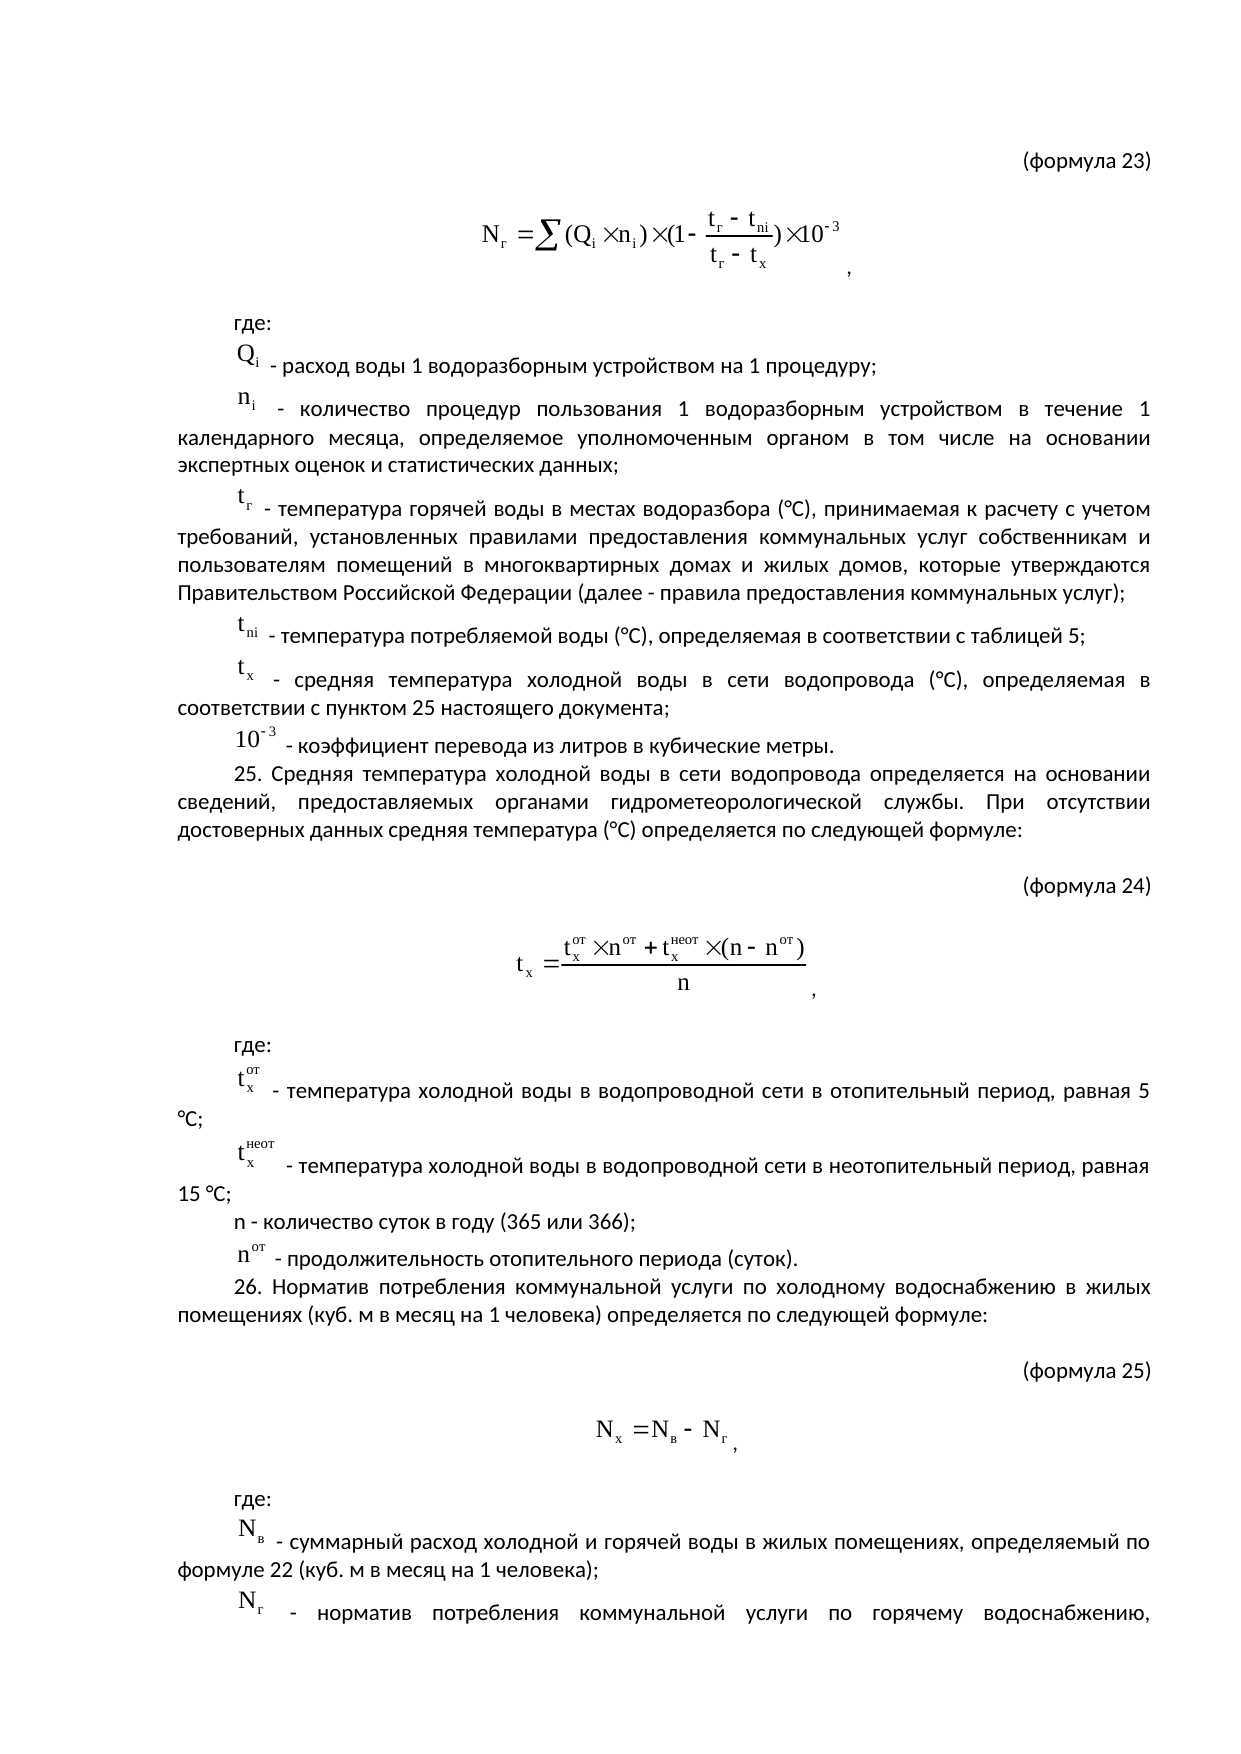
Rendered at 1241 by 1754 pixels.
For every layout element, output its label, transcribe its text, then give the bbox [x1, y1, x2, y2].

text - температура горячей воды в местах водоразбора (°C), принимаемая к расчету с учетом требований, установленных правилами предоставления коммунальных услуг собственникам и пользователям помещений в многоквартирных домах и жилых домов, которые утверждаются Правительством Российской Федерации (далее - правила предоставления коммунальных услуг); [177, 479, 1152, 606]
text где: [177, 1484, 1152, 1512]
text (формула 25) [177, 1356, 1152, 1384]
text - средняя температура холодной воды в сети водопровода (°C), определяемая в соответствии с пунктом 25 настоящего документа; [177, 649, 1152, 721]
text , [177, 927, 1152, 1002]
text 26. Норматив потребления коммунальной услуги по холодному водоснабжению в жилых помещениях (куб. м в месяц на 1 человека) определяется по следующей формуле: [177, 1272, 1152, 1328]
text , [177, 202, 1152, 280]
text - расход воды 1 водоразборным устройством на 1 процедуру; [177, 336, 1152, 379]
text - коэффициент перевода из литров в кубические метры. [177, 721, 1152, 759]
text - суммарный расход холодной и горячей воды в жилых помещениях, определяемый по формуле 22 (куб. м в месяц на 1 человека); [177, 1512, 1152, 1583]
text (формула 24) [177, 871, 1152, 899]
text где: [177, 1030, 1152, 1058]
text , [177, 1412, 1152, 1456]
text - температура холодной воды в водопроводной сети в неотопительный период, равная 15 °C; [177, 1133, 1152, 1207]
text 25. Средняя температура холодной воды в сети водопровода определяется на основании сведений, предоставляемых органами гидрометеорологической службы. При отсутствии достоверных данных средняя температура (°C) определяется по следующей формуле: [177, 759, 1152, 843]
text - температура потребляемой воды (°C), определяемая в соответствии с таблицей 5; [177, 606, 1152, 649]
text где: [177, 308, 1152, 336]
text - продолжительность отопительного периода (суток). [177, 1235, 1152, 1272]
text (формула 23) [177, 146, 1152, 174]
text - температура холодной воды в водопроводной сети в отопительный период, равная 5 °C; [177, 1058, 1152, 1133]
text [177, 1583, 1152, 1626]
text - количество процедур пользования 1 водоразборным устройством в течение 1 календарного месяца, определяемое уполномоченным органом в том числе на основании экспертных оценок и статистических данных; [177, 379, 1152, 479]
text n - количество суток в году (365 или 366); [177, 1207, 1152, 1235]
